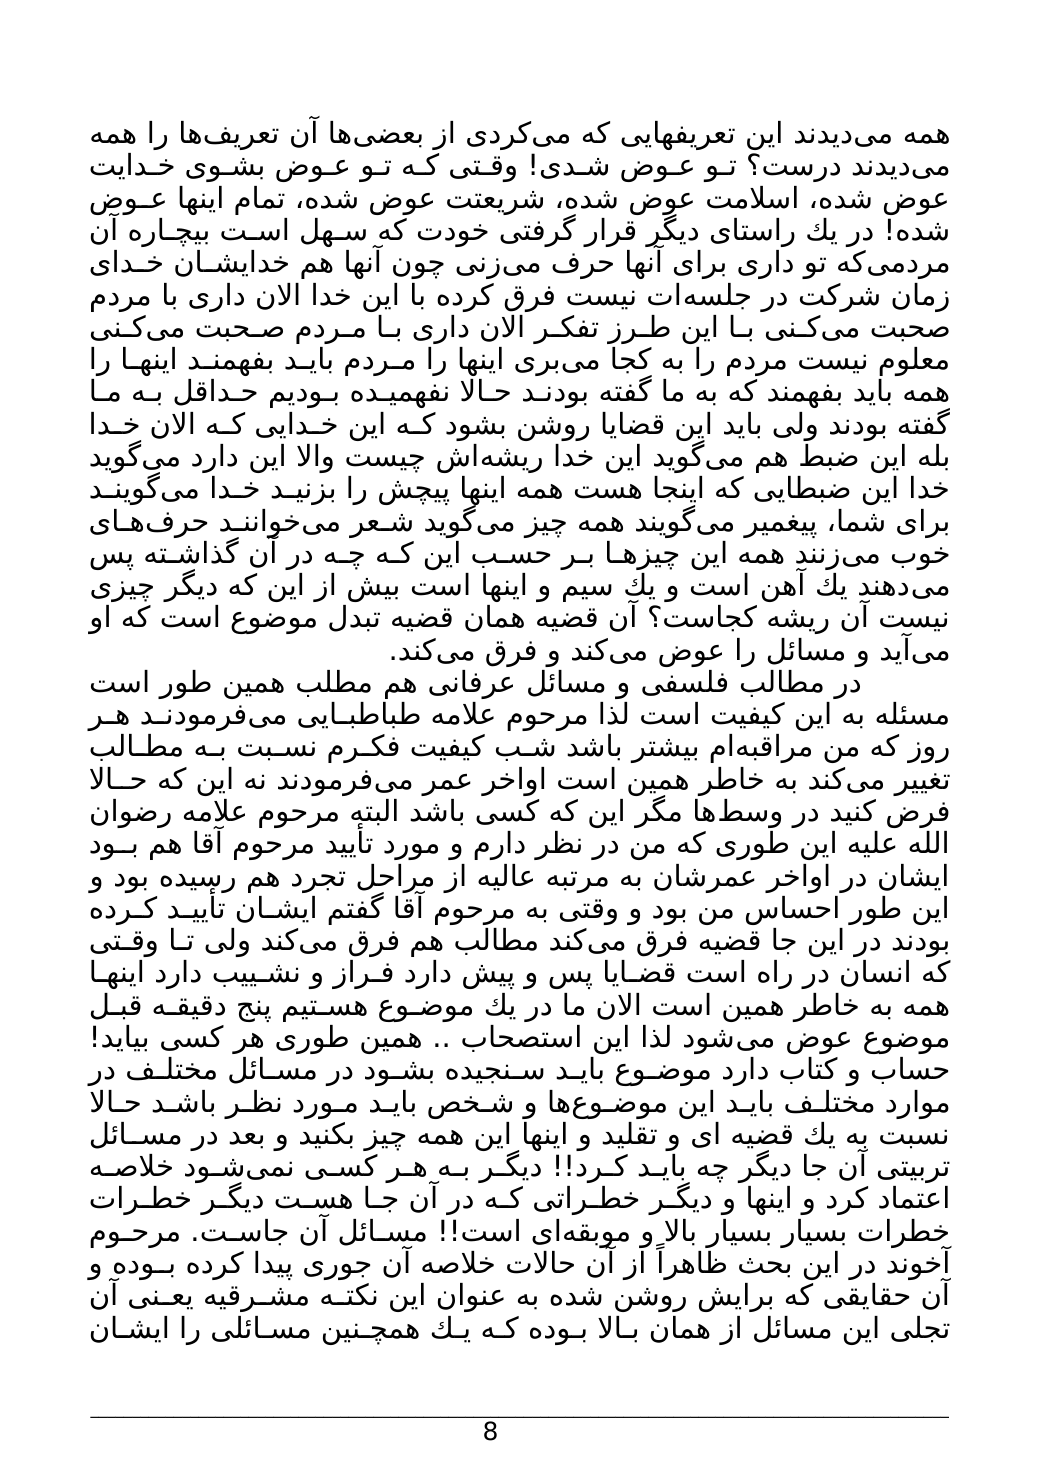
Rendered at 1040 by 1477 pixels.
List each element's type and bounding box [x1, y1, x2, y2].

text [89, 667, 951, 1345]
text [89, 118, 951, 667]
